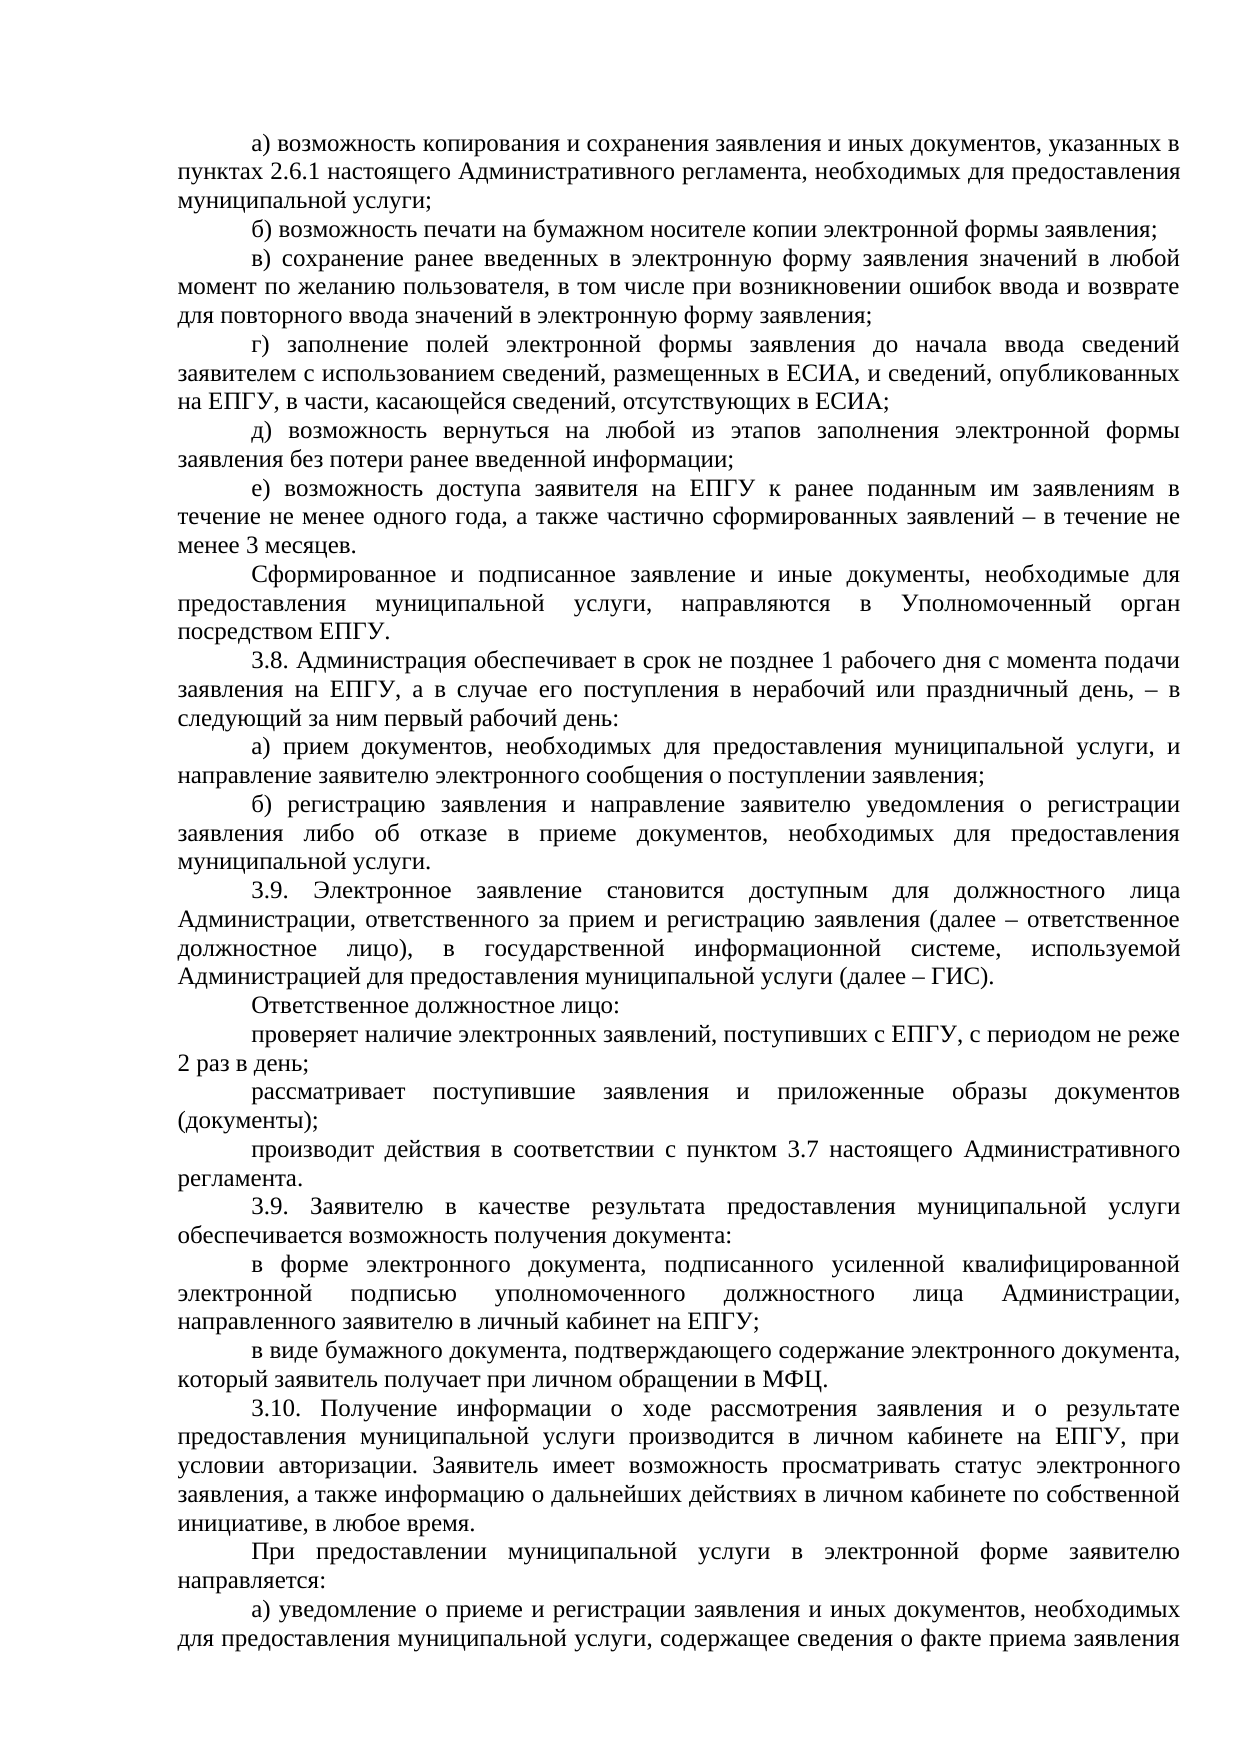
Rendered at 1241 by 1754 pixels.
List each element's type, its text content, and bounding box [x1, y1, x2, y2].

text 3.10. Получение информации о ходе рассмотрения заявления и о результате предоставления муниципальной услуги производится в личном кабинете на ЕПГУ, при условии авторизации. Заявитель имеет возможность просматривать статус электронного заявления, а также информацию о дальнейших действиях в личном кабинете по собственной инициативе, в любое время. [177, 1393, 1181, 1536]
text проверяет наличие электронных заявлений, поступивших с ЕПГУ, с периодом не реже 2 раз в день; [177, 1019, 1181, 1076]
text б) возможность печати на бумажном носителе копии электронной формы заявления; [177, 214, 1181, 243]
text При предоставлении муниципальной услуги в электронной форме заявителю направляется: [177, 1536, 1181, 1594]
text 3.8. Администрация обеспечивает в срок не позднее 1 рабочего дня с момента подачи заявления на ЕПГУ, а в случае его поступления в нерабочий или праздничный день, – в следующий за ним первый рабочий день: [177, 645, 1181, 731]
text в форме электронного документа, подписанного усиленной квалифицированной электронной подписью уполномоченного должностного лица Администрации, направленного заявителю в личный кабинет на ЕПГУ; [177, 1249, 1181, 1335]
text б) регистрацию заявления и направление заявителю уведомления о регистрации заявления либо об отказе в приеме документов, необходимых для предоставления муниципальной услуги. [177, 789, 1181, 875]
text д) возможность вернуться на любой из этапов заполнения электронной формы заявления без потери ранее введенной информации; [177, 415, 1181, 473]
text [177, 1594, 1181, 1651]
text Сформированное и подписанное заявление и иные документы, необходимые для предоставления муниципальной услуги, направляются в Уполномоченный орган посредством ЕПГУ. [177, 559, 1181, 645]
text в виде бумажного документа, подтверждающего содержание электронного документа, который заявитель получает при личном обращении в МФЦ. [177, 1335, 1181, 1393]
text 3.9. Заявителю в качестве результата предоставления муниципальной услуги обеспечивается возможность получения документа: [177, 1191, 1181, 1249]
text Ответственное должностное лицо: [177, 990, 1181, 1019]
text а) прием документов, необходимых для предоставления муниципальной услуги, и направление заявителю электронного сообщения о поступлении заявления; [177, 731, 1181, 789]
text 3.9. Электронное заявление становится доступным для должностного лица Администрации, ответственного за прием и регистрацию заявления (далее – ответственное должностное лицо), в государственной информационной системе, используемой Администрацией для предоставления муниципальной услуги (далее – ГИС). [177, 875, 1181, 990]
text г) заполнение полей электронной формы заявления до начала ввода сведений заявителем с использованием сведений, размещенных в ЕСИА, и сведений, опубликованных на ЕПГУ, в части, касающейся сведений, отсутствующих в ЕСИА; [177, 329, 1181, 415]
text производит действия в соответствии с пунктом 3.7 настоящего Административного регламента. [177, 1134, 1181, 1191]
text рассматривает поступившие заявления и приложенные образы документов (документы); [177, 1076, 1181, 1134]
text а) возможность копирования и сохранения заявления и иных документов, указанных в пунктах 2.6.1 настоящего Административного регламента, необходимых для предоставления муниципальной услуги; [177, 128, 1181, 214]
text в) сохранение ранее введенных в электронную форму заявления значений в любой момент по желанию пользователя, в том числе при возникновении ошибок ввода и возврате для повторного ввода значений в электронную форму заявления; [177, 243, 1181, 329]
text е) возможность доступа заявителя на ЕПГУ к ранее поданным им заявлениям в течение не менее одного года, а также частично сформированных заявлений – в течение не менее 3 месяцев. [177, 473, 1181, 559]
